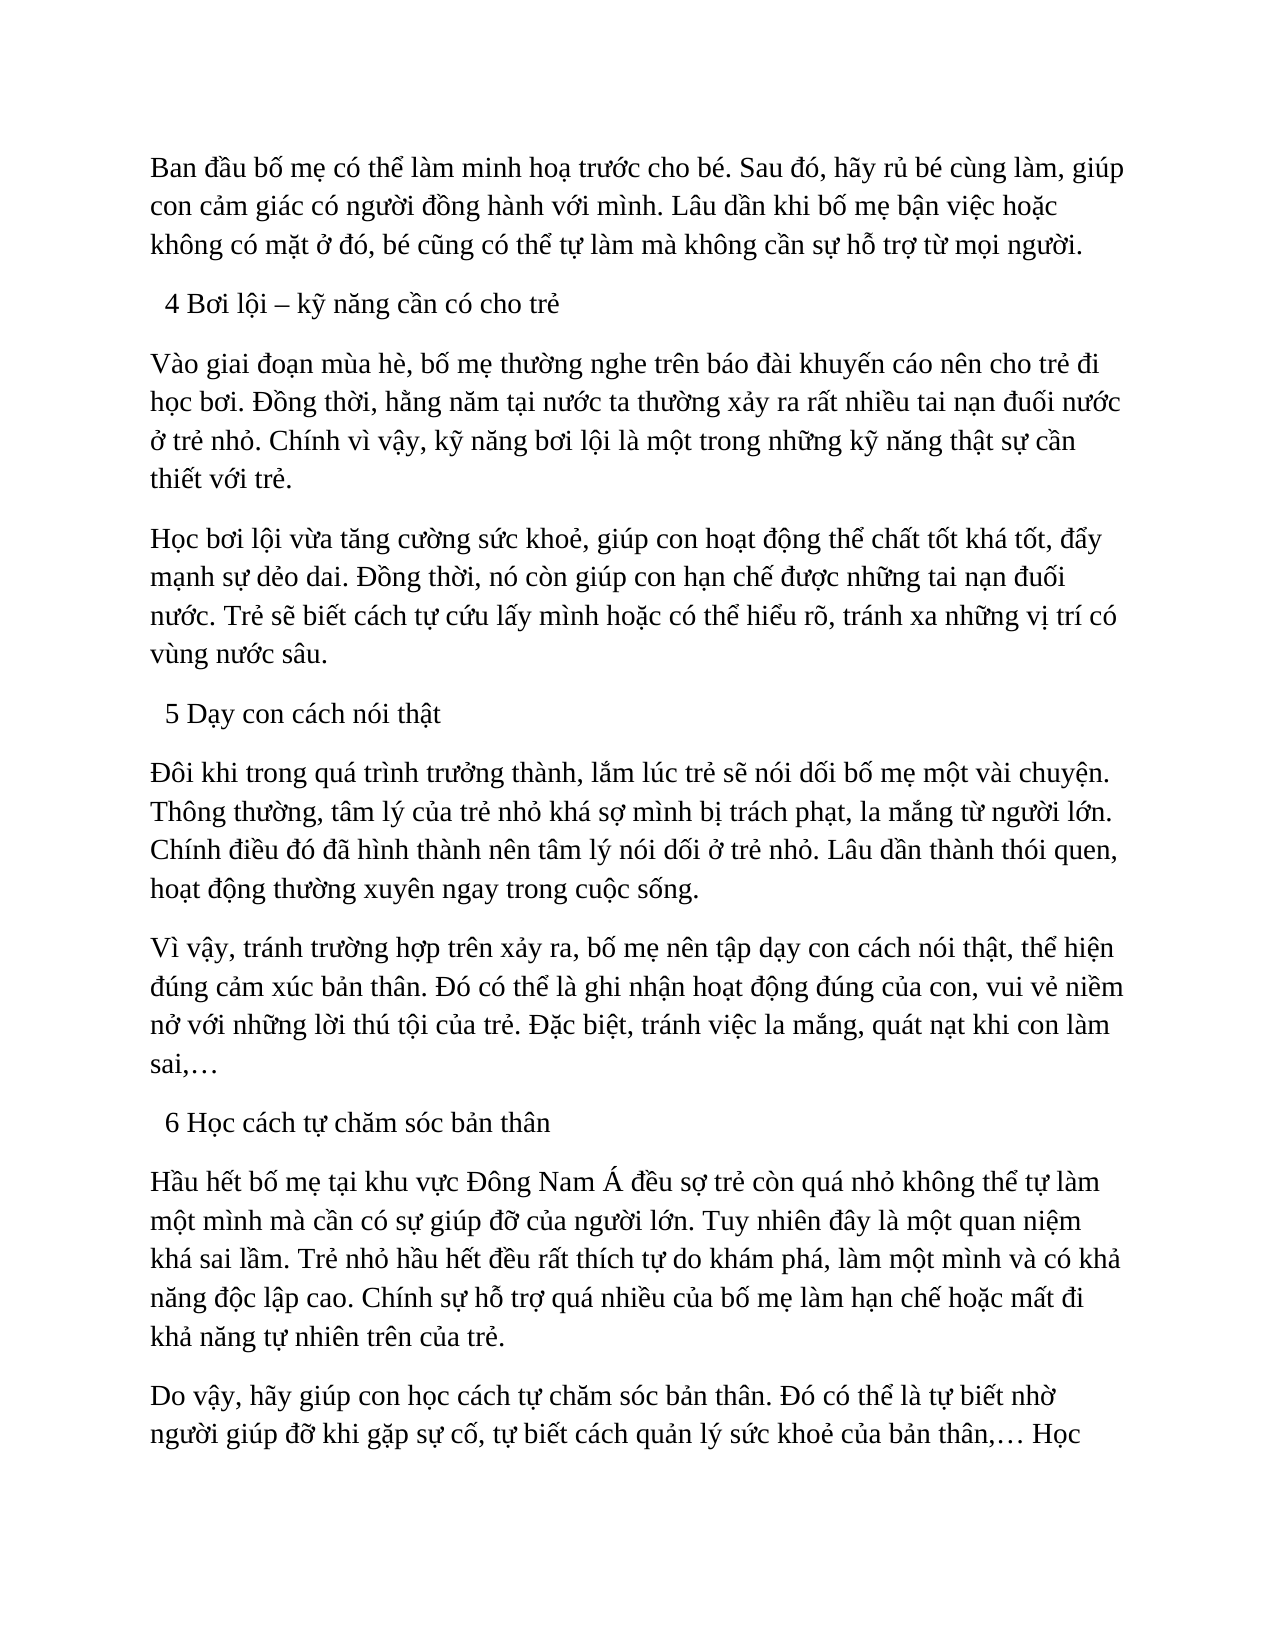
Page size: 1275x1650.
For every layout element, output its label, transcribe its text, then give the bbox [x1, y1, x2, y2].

text Học bơi lội vừa tăng cường sức khoẻ, giúp con hoạt động thể chất tốt khá tốt, đẩy mạnh sự dẻo dai. Đồng thời, nó còn giúp con hạn chế được những tai nạn đuối nước. Trẻ sẽ biết cách tự cứu lấy mình hoặc có thể hiểu rõ, tránh xa những vị trí có vùng nước sâu. [150, 521, 1125, 670]
text Vì vậy, tránh trường hợp trên xảy ra, bố mẹ nên tập dạy con cách nói thật, thể hiện đúng cảm xúc bản thân. Đó có thể là ghi nhận hoạt động đúng của con, vui vẻ niềm nở với những lời thú tội của trẻ. Đặc biệt, tránh việc la mắng, quát nạt khi con làm sai,… [150, 930, 1125, 1079]
text 5 Dạy con cách nói thật [150, 696, 1125, 729]
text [150, 1378, 1125, 1450]
text Ban đầu bố mẹ có thể làm minh hoạ trước cho bé. Sau đó, hãy rủ bé cùng làm, giúp con cảm giác có người đồng hành với mình. Lâu dần khi bố mẹ bận việc hoặc không có mặt ở đó, bé cũng có thể tự làm mà không cần sự hỗ trợ từ mọi người. [150, 150, 1125, 261]
text Đôi khi trong quá trình trưởng thành, lắm lúc trẻ sẽ nói dối bố mẹ một vài chuyện. Thông thường, tâm lý của trẻ nhỏ khá sợ mình bị trách phạt, la mắng từ người lớn. Chính điều đó đã hình thành nên tâm lý nói dối ở trẻ nhỏ. Lâu dần thành thói quen, hoạt động thường xuyên ngay trong cuộc sống. [150, 755, 1125, 904]
text 4 Bơi lội – kỹ năng cần có cho trẻ [150, 286, 1125, 320]
text Hầu hết bố mẹ tại khu vực Đông Nam Á đều sợ trẻ còn quá nhỏ không thể tự làm một mình mà cần có sự giúp đỡ của người lớn. Tuy nhiên đây là một quan niệm khá sai lầm. Trẻ nhỏ hầu hết đều rất thích tự do khám phá, làm một mình và có khả năng độc lập cao. Chính sự hỗ trợ quá nhiều của bố mẹ làm hạn chế hoặc mất đi khả năng tự nhiên trên của trẻ. [150, 1164, 1125, 1352]
text Vào giai đoạn mùa hè, bố mẹ thường nghe trên báo đài khuyến cáo nên cho trẻ đi học bơi. Đồng thời, hằng năm tại nước ta thường xảy ra rất nhiều tai nạn đuối nước ở trẻ nhỏ. Chính vì vậy, kỹ năng bơi lội là một trong những kỹ năng thật sự cần thiết với trẻ. [150, 346, 1125, 495]
text 6 Học cách tự chăm sóc bản thân [150, 1105, 1125, 1139]
